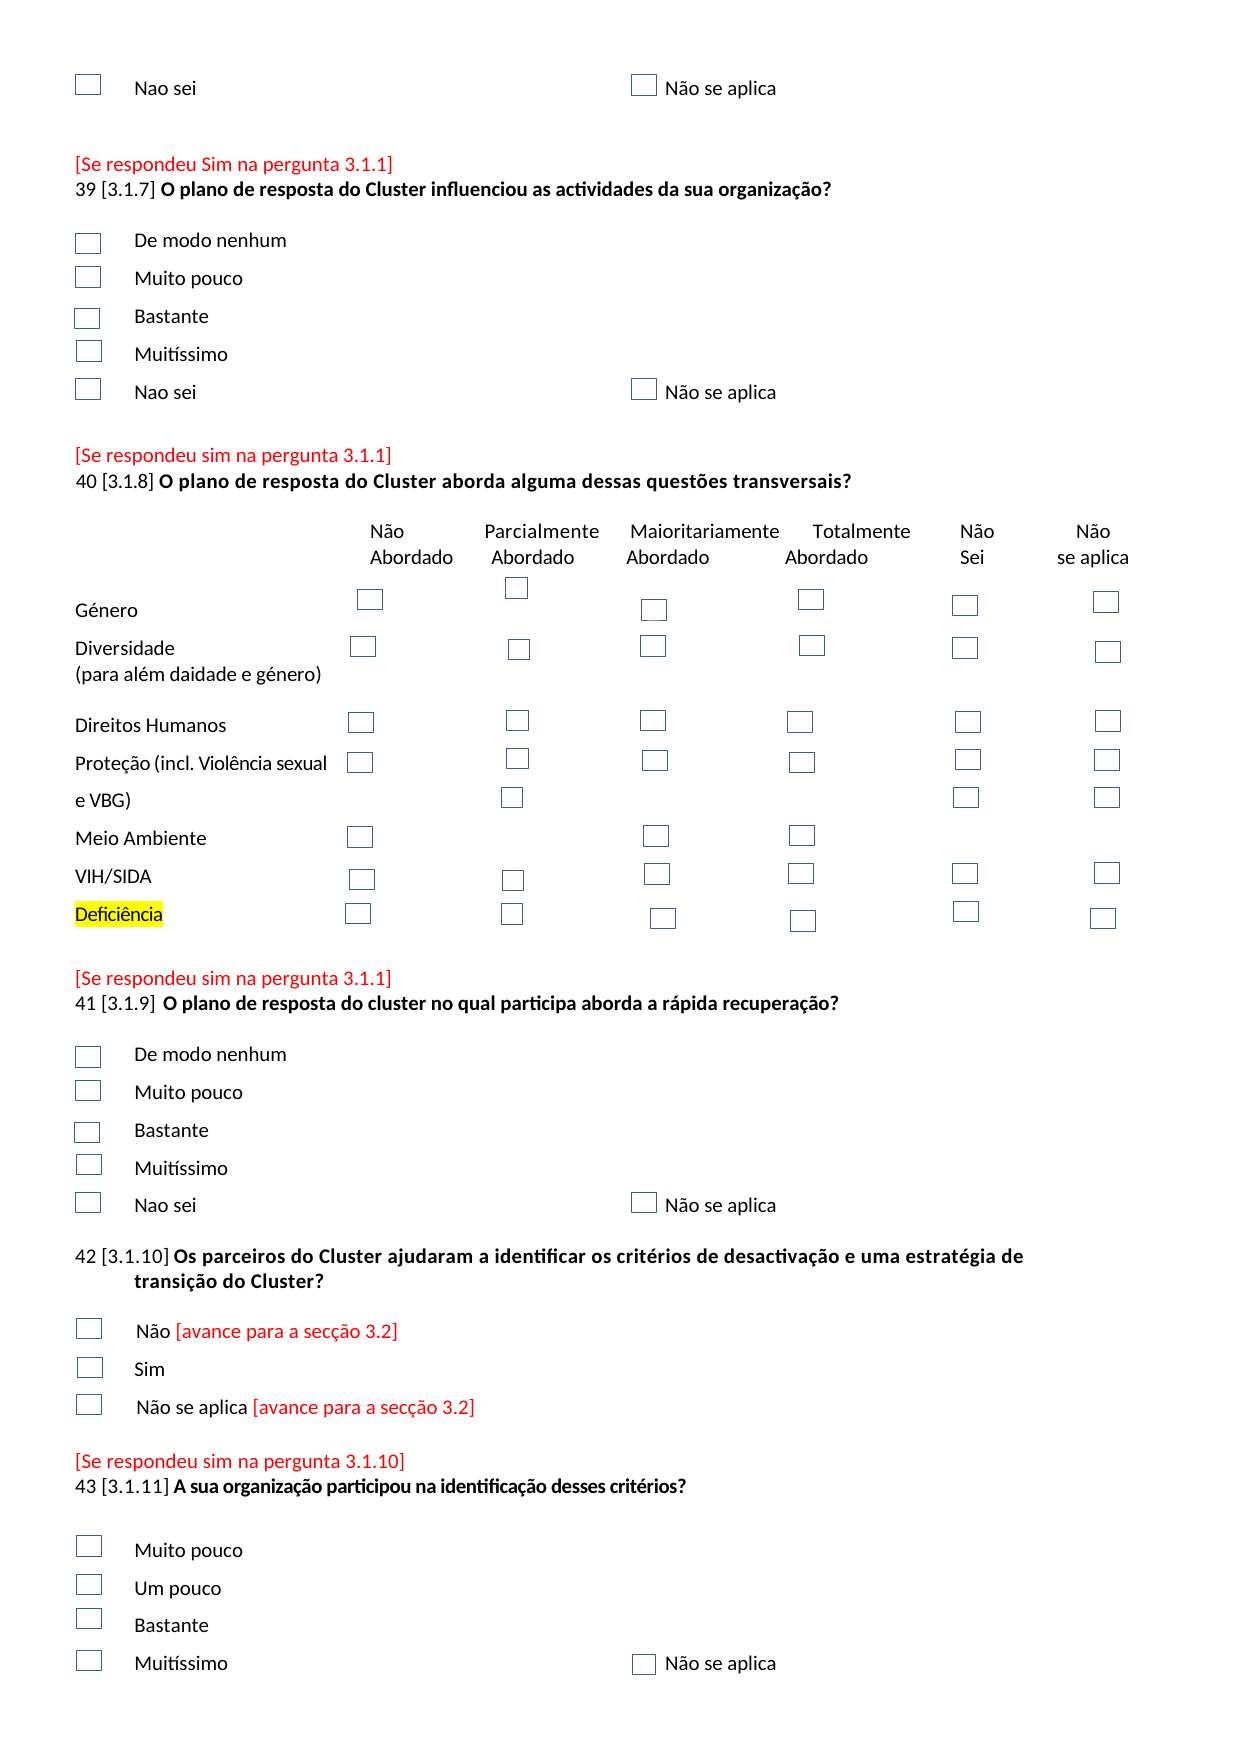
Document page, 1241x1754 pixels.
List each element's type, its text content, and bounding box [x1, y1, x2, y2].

text (para além daidade e género) [75, 661, 402, 686]
text Muito pouco [134, 1537, 1165, 1562]
text Género [75, 598, 1165, 623]
text e VBG) [75, 788, 400, 813]
text Bastante [134, 1117, 1165, 1142]
text Nao sei Não se aplica [134, 1193, 1109, 1218]
text [Se respondeu Sim na pergunta 3.1.1] [75, 151, 1109, 177]
text Direitos Humanos [75, 712, 1165, 737]
text Bastante [134, 303, 1165, 329]
text Muitíssimo [134, 1155, 1165, 1180]
text 40 [3.1.8] O plano de resposta do Cluster aborda alguma dessas questões transversais? [76, 468, 1146, 493]
text Nao sei Não se aplica [134, 379, 1109, 404]
text Não Parcialmente Maioritariamente Totalmente Não Não [296, 519, 1165, 544]
text Muitíssimo [134, 341, 1165, 367]
text Não se aplica [avance para a secção 3.2] [75, 1394, 1109, 1420]
text Deficiência [163, 901, 1165, 927]
text Abordado Abordado Abordado Abordado Sei se aplica [296, 544, 1171, 569]
text [Se respondeu sim na pergunta 3.1.1] [75, 965, 1109, 990]
text Muito pouco [134, 265, 1165, 291]
text [Se respondeu sim na pergunta 3.1.1] [75, 442, 1109, 468]
text Sim [75, 1356, 1165, 1382]
text Muitíssimo Não se aplica [134, 1651, 1165, 1676]
text Proteção (incl. Violência sexual [75, 750, 400, 775]
text Nao sei Não se aplica [134, 75, 1109, 100]
text 39 [3.1.7] O plano de resposta do Cluster influenciou as actividades da sua organização? [75, 177, 1165, 202]
text De modo nenhum [134, 227, 1165, 253]
text Diversidade [75, 636, 402, 661]
text [Se respondeu sim na pergunta 3.1.10] [75, 1449, 1108, 1474]
text Muito pouco [134, 1079, 1165, 1104]
text Não [avance para a secção 3.2] [75, 1318, 1165, 1344]
text De modo nenhum [134, 1041, 1165, 1066]
text Meio Ambiente [75, 826, 1165, 851]
text 41 [3.1.9] O plano de resposta do cluster no qual participa aborda a rápida recuperação? [75, 990, 1109, 1016]
text 43 [3.1.11] A sua organização participou na identificação desses critérios? [75, 1474, 1108, 1499]
text 42 [3.1.10] Os parceiros do Cluster ajudaram a identificar os critérios de desactivação e uma estratégia de transição do Cluster? [75, 1243, 1108, 1293]
text Um pouco [134, 1575, 1165, 1600]
text VIH/SIDA [75, 863, 1165, 889]
text Bastante [134, 1613, 1165, 1638]
